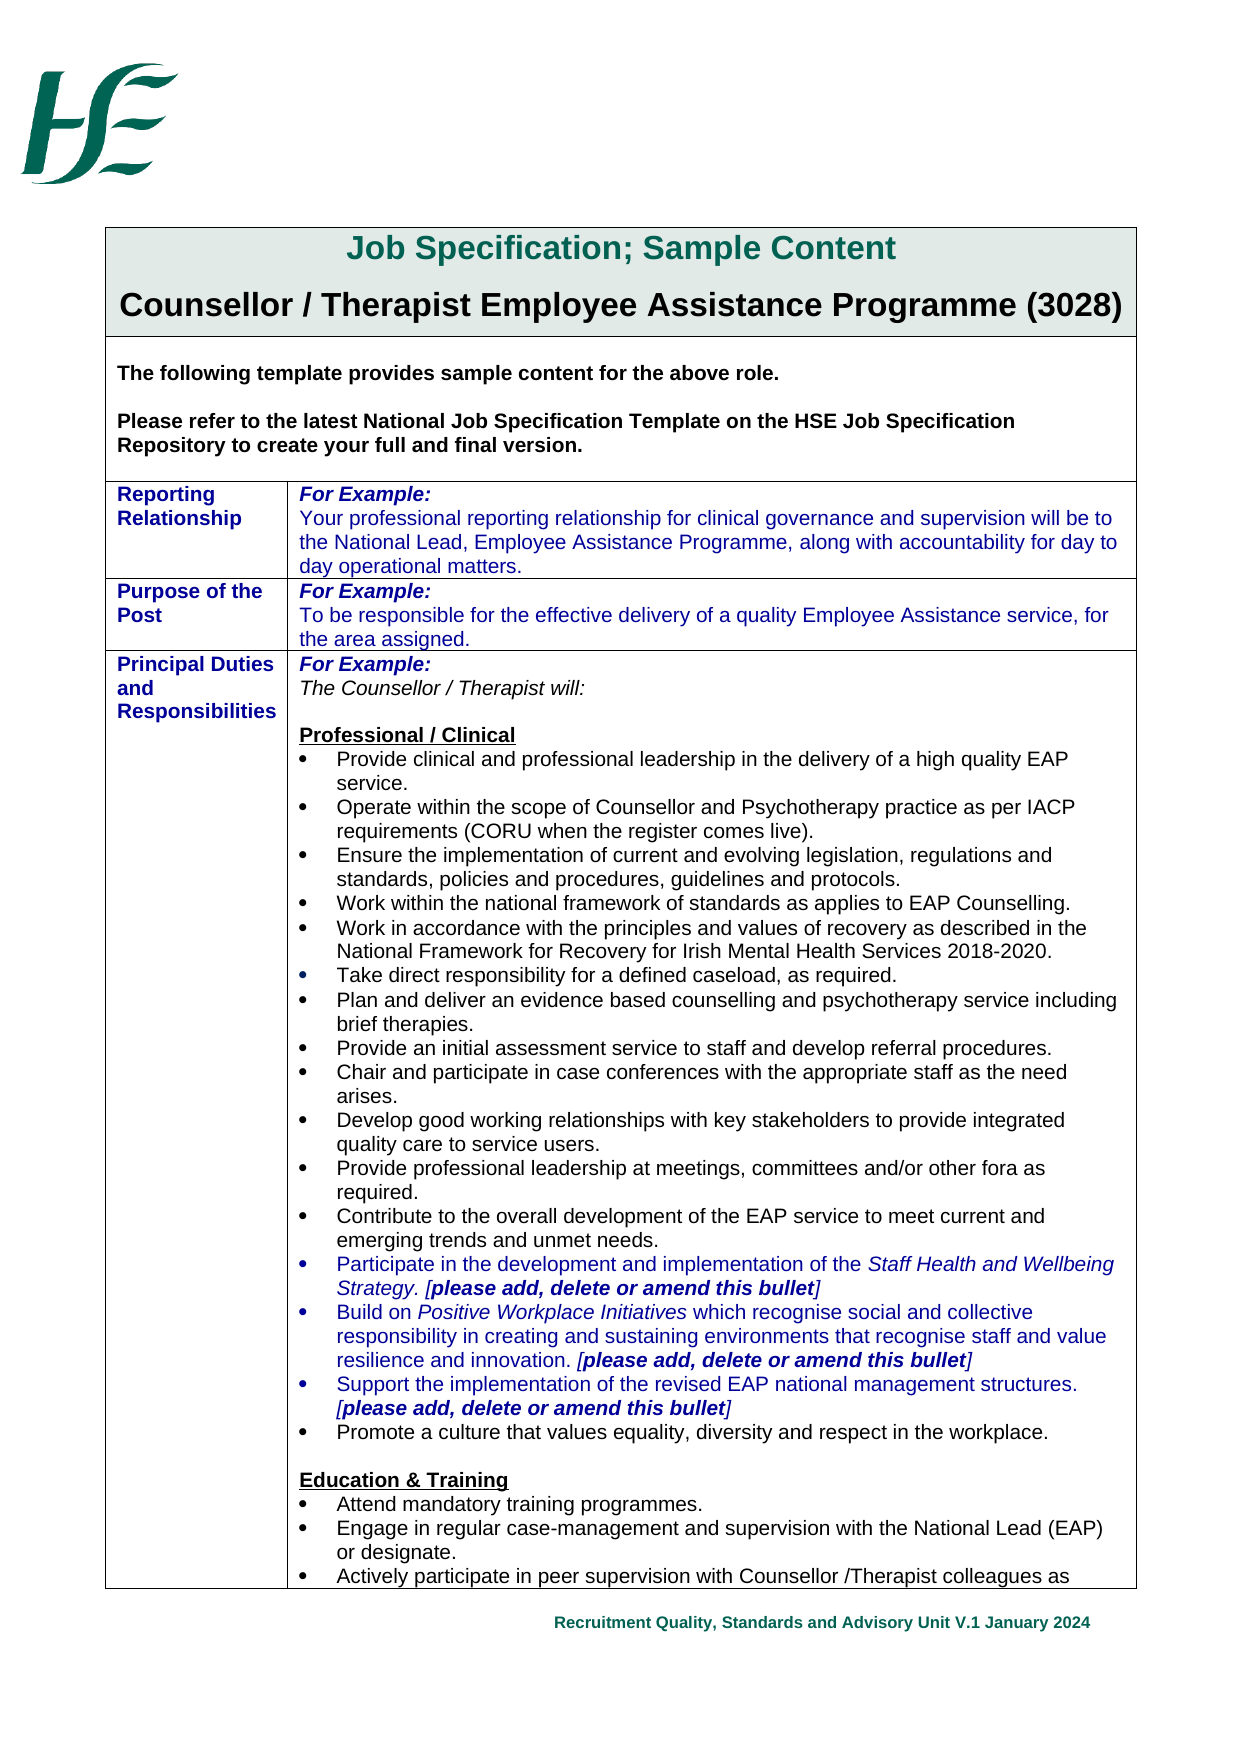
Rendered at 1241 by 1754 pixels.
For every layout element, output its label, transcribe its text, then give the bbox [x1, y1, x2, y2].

table_header Job Specification; Sample Content Counsellor / Therapist Employee Assistance Programme (3028) [106, 228, 1136, 336]
table_cell For Example: Your professional reporting relationship for clinical governance and supervision will be to the National Lead, Employee Assistance Programme, along with accountability for day to day operational matters. [288, 482, 1136, 577]
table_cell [106, 651, 287, 1588]
table_cell Purpose of the Post [106, 579, 287, 650]
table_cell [288, 651, 1136, 1588]
table_cell For Example: To be responsible for the effective delivery of a quality Employee Assistance service, for the area assigned. [288, 579, 1136, 650]
table_cell Reporting Relationship [106, 482, 287, 577]
table_cell The following template provides sample content for the above role. Please refer to the latest National Job Specification Template on the HSE Job Specification Repository to create your full and final version. [106, 337, 1136, 481]
picture [0, 38, 201, 209]
